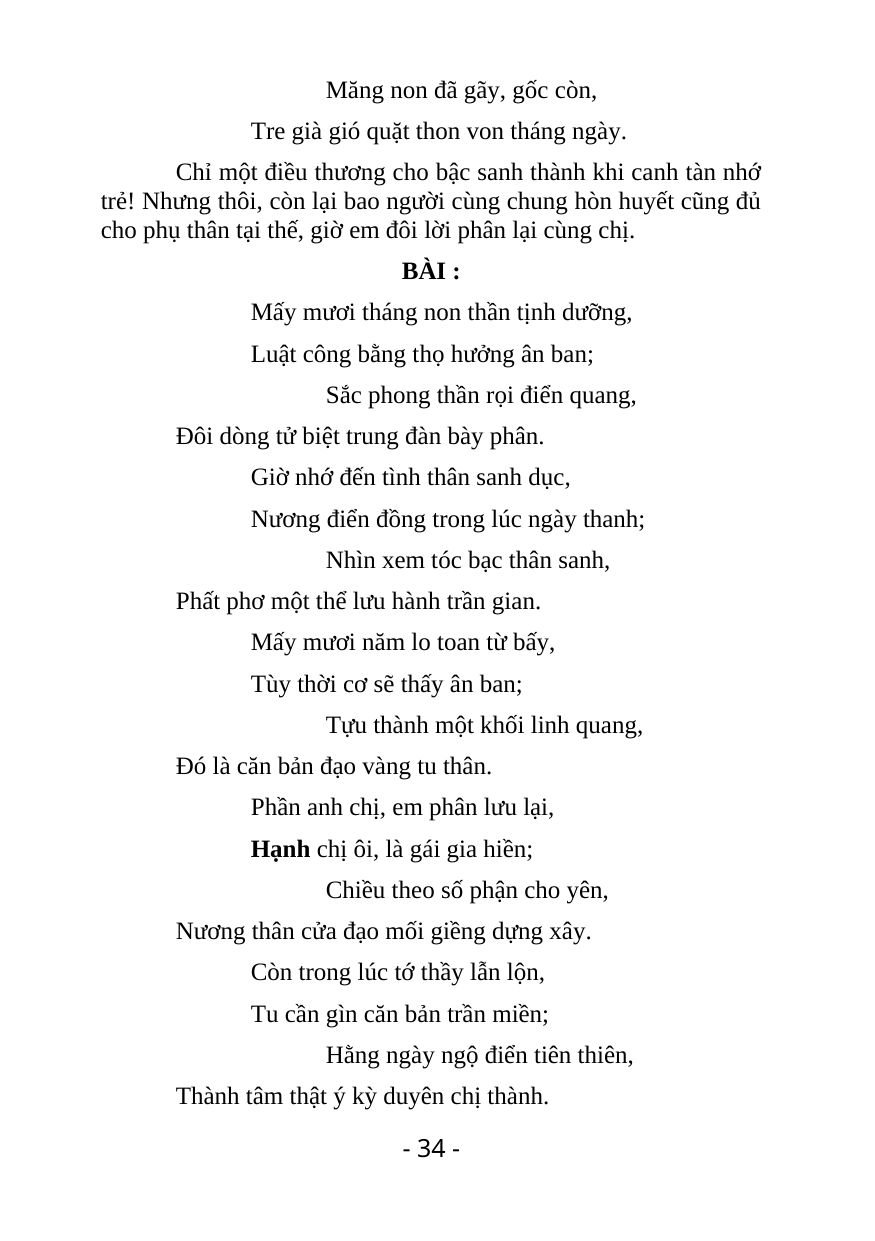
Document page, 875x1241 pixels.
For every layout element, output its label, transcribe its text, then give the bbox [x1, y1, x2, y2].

text Măng non đã gãy, gốc còn, [101, 75, 762, 104]
text Tùy thời cơ sẽ thấy ân ban; [101, 669, 762, 697]
text Thành tâm thật ý kỳ duyên chị thành. [101, 1081, 762, 1110]
text Luật công bằng thọ hưởng ân ban; [176, 339, 762, 367]
text Còn trong lúc tớ thầy lẫn lộn, [101, 957, 762, 986]
text Tre già gió quặt thon von tháng ngày. [176, 116, 762, 145]
text Đó là căn bản đạo vàng tu thân. [101, 751, 762, 780]
text BÀI : [101, 256, 762, 285]
text Tựu thành một khối linh quang, [101, 710, 762, 739]
text Mấy mươi tháng non thần tịnh dưỡng, [176, 297, 762, 326]
text Nhìn xem tóc bạc thân sanh, [101, 545, 762, 574]
text Phất phơ một thể lưu hành trần gian. [101, 586, 762, 615]
text Sắc phong thần rọi điển quang, [176, 380, 762, 409]
text Đôi dòng tử biệt trung đàn bày phân. [101, 421, 762, 450]
text Phần anh chị, em phân lưu lại, [101, 792, 762, 821]
text Nương thân cửa đạo mối giềng dựng xây. [101, 916, 762, 945]
text Tu cần gìn căn bản trần miền; [101, 999, 762, 1027]
text Hạnh chị ôi, là gái gia hiền; [101, 834, 762, 862]
text Giờ nhớ đến tình thân sanh dục, [101, 462, 762, 491]
text Nương điển đồng trong lúc ngày thanh; [101, 504, 762, 532]
text Hằng ngày ngộ điển tiên thiên, [101, 1040, 762, 1069]
text Mấy mươi năm lo toan từ bấy, [101, 627, 762, 656]
text Chiều theo số phận cho yên, [101, 875, 762, 904]
text Chỉ một điều thương cho bậc sanh thành khi canh tàn nhớ trẻ! Nhưng thôi, còn lại bao người cùng chung hòn huyết cũng đủ cho phụ thân tại thế, giờ em đôi lời phân lại cùng chị. [101, 157, 762, 244]
